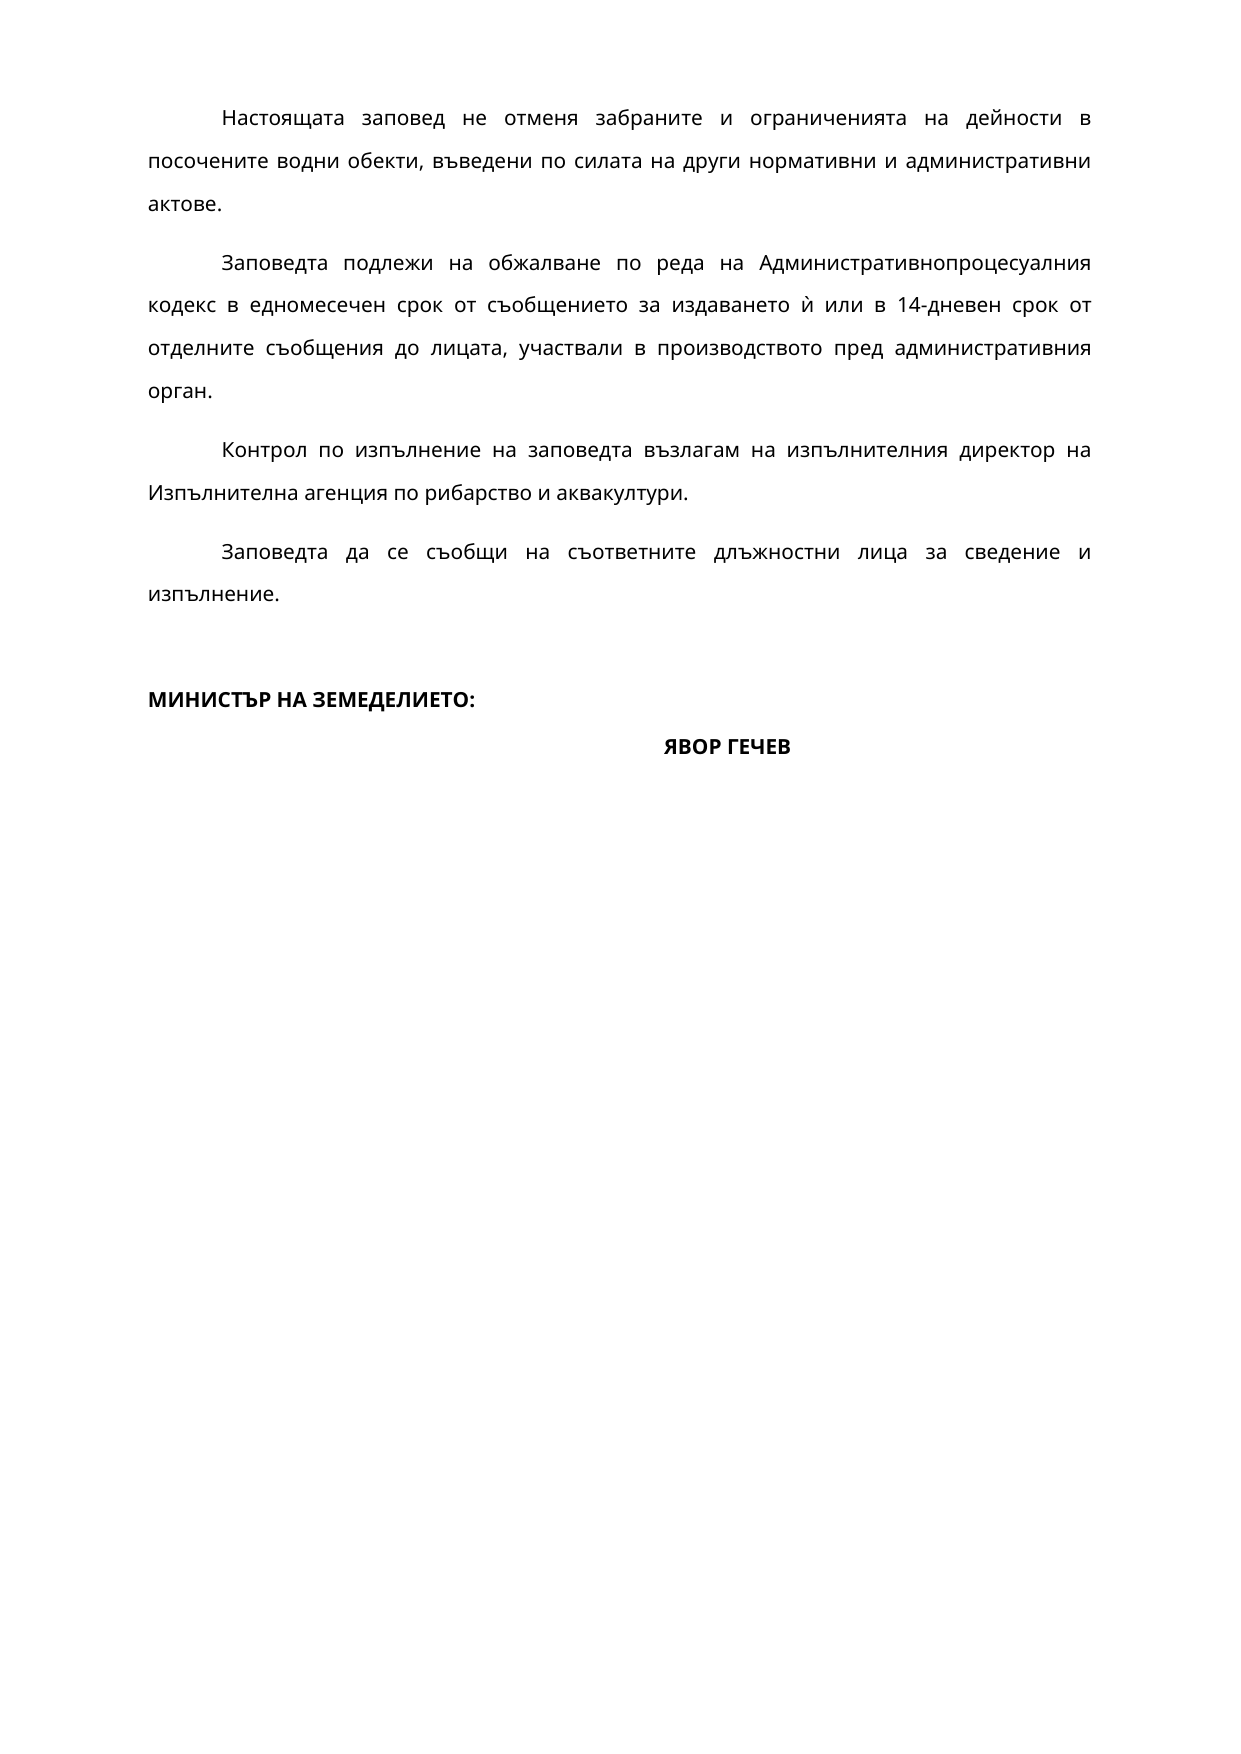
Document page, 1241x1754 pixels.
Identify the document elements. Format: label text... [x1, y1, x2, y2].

text Настоящата заповед не отменя забраните и ограниченията на дейности в посочените водни обекти, въведени по силата на други нормативни и административни актове. [148, 103, 1093, 217]
text ЯВОР ГЕЧЕВ [148, 732, 1093, 761]
text Заповедта да се съобщи на съответните длъжностни лица за сведение и изпълнение. [148, 537, 1093, 608]
text Контрол по изпълнение на заповедта възлагам на изпълнителния директор на Изпълнителна агенция по рибарство и аквакултури. [148, 435, 1093, 506]
text Заповедта подлежи на обжалване по реда на Административнопроцесуалния кодекс в едномесечен срок от съобщението за издаването ѝ или в 14-дневен срок от отделните съобщения до лицата, участвали в производството пред административния орган. [148, 248, 1093, 404]
text МИНИСТЪР НА ЗЕМЕДЕЛИЕТО: [148, 686, 1093, 714]
